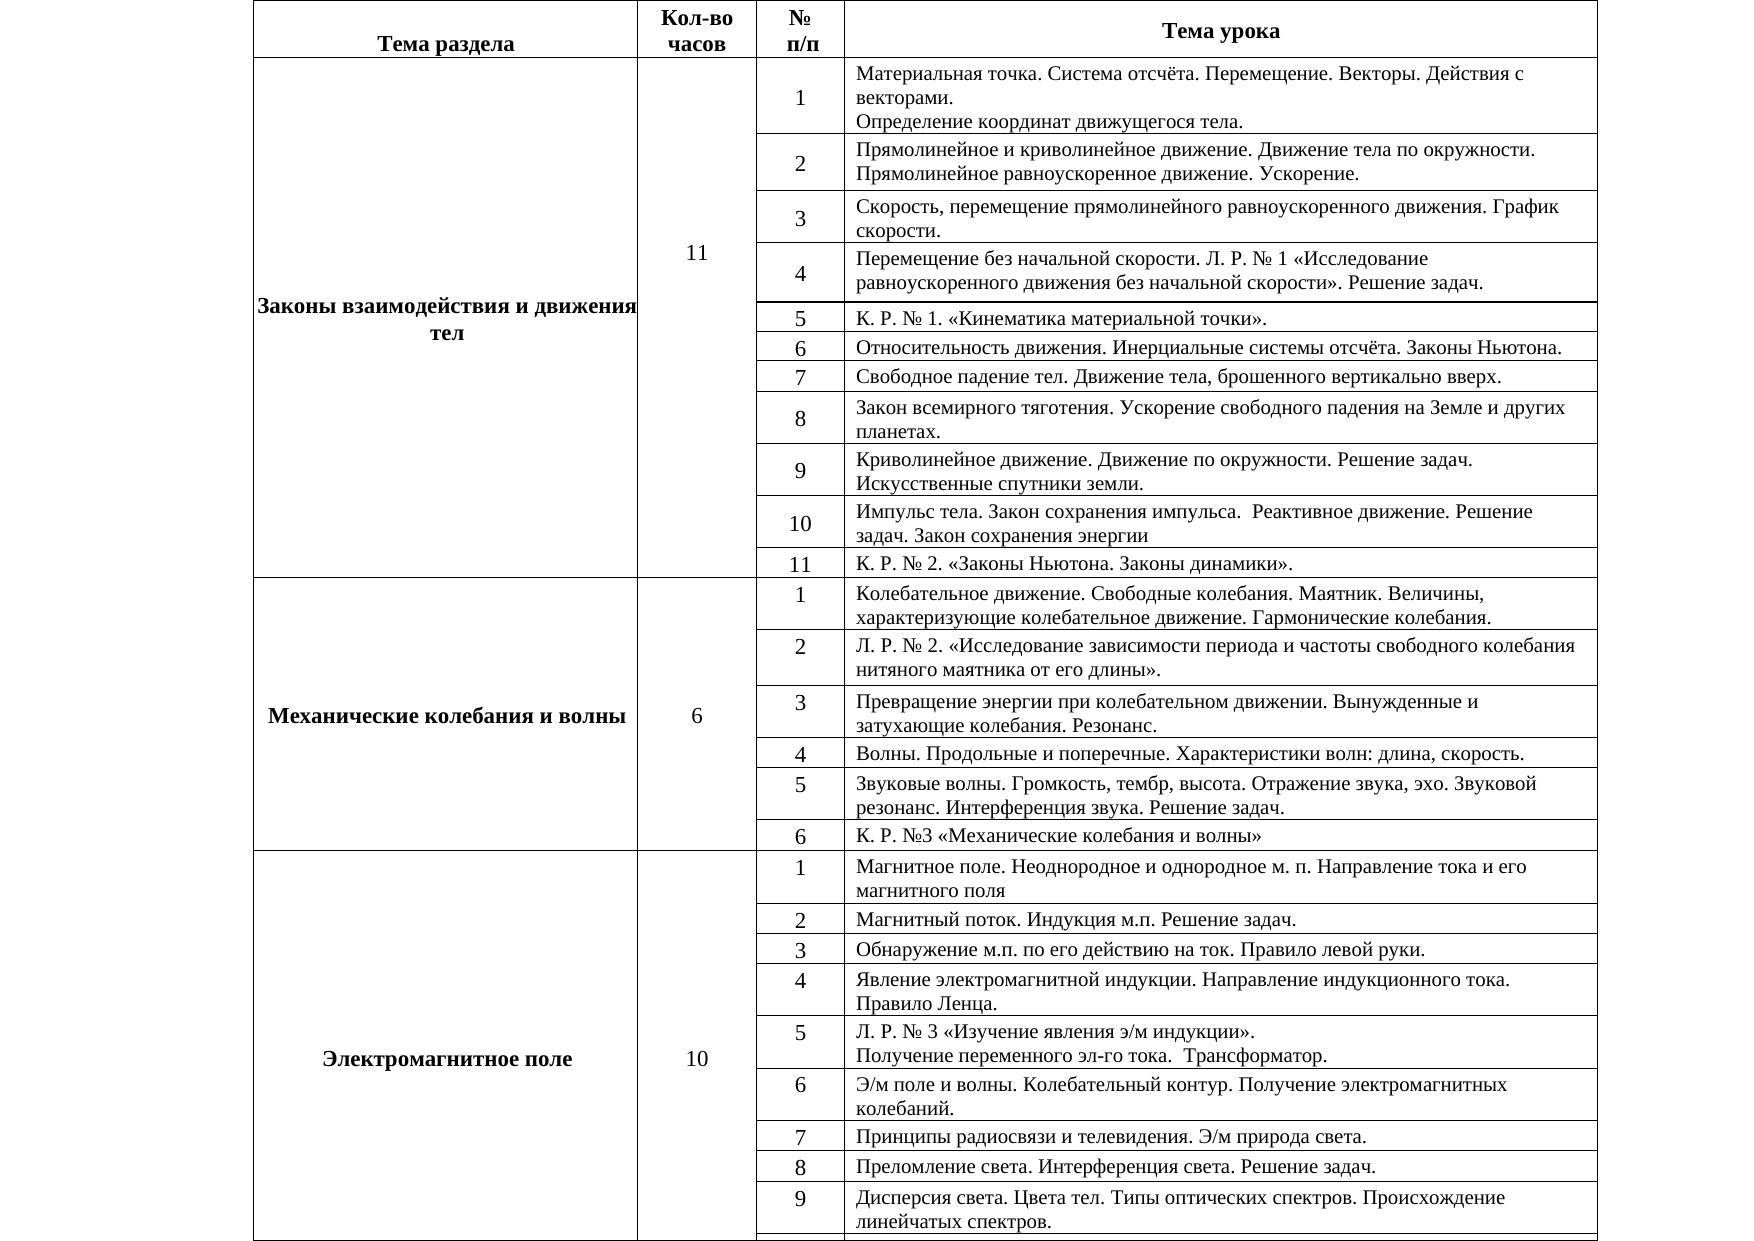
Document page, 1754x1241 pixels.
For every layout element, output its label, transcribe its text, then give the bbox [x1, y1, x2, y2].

table_cell 6 [757, 1069, 844, 1119]
table_cell Волны. Продольные и поперечные. Характеристики волн: длина, скорость. [845, 738, 1597, 767]
table_cell 10 [638, 851, 756, 1240]
table_cell 4 [757, 964, 844, 1015]
table_cell 9 [757, 1182, 844, 1233]
table_cell 2 [757, 134, 844, 190]
table_cell 9 [757, 444, 844, 495]
table_cell 2 [757, 904, 844, 933]
table_cell 1 [757, 578, 844, 629]
table_cell 5 [757, 303, 844, 331]
table_cell Явление электромагнитной индукции. Направление индукционного тока. Правило Ленца. [845, 964, 1597, 1015]
table_cell Механические колебания и волны [254, 578, 637, 849]
table_cell Законы взаимодействия и движения тел [254, 58, 637, 577]
table_cell 8 [757, 1151, 844, 1181]
table_cell 6 [757, 332, 844, 360]
table_cell Превращение энергии при колебательном движении. Вынужденные и затухающие колебания. Резонанс. [845, 686, 1597, 737]
table_cell Прямолинейное и криволинейное движение. Движение тела по окружности. Прямолинейное равноускоренное движение. Ускорение. [845, 134, 1597, 190]
table_cell 6 [638, 578, 756, 849]
table_cell 7 [757, 1121, 844, 1150]
table_cell Скорость, перемещение прямолинейного равноускоренного движения. График скорости. [845, 191, 1597, 242]
table_cell К. Р. №3 «Механические колебания и волны» [845, 820, 1597, 849]
table_header Тема урока [845, 1, 1597, 57]
table_cell 6 [757, 820, 844, 849]
table_cell Закон всемирного тяготения. Ускорение свободного падения на Земле и других планетах. [845, 392, 1597, 443]
table_cell 1 [757, 851, 844, 903]
table_header Тема раздела [254, 1, 637, 57]
table_cell 10 [757, 496, 844, 547]
table_cell 7 [757, 361, 844, 391]
table_cell К. Р. № 1. «Кинематика материальной точки». [845, 303, 1597, 331]
table_cell Дисперсия света. Цвета тел. Типы оптических спектров. Происхождение линейчатых спектров. [845, 1182, 1597, 1233]
table_cell Перемещение без начальной скорости. Л. Р. № 1 «Исследование равноускоренного движения без начальной скорости». Решение задач. [845, 243, 1597, 301]
table_cell Принципы радиосвязи и телевидения. Э/м природа света. [845, 1121, 1597, 1150]
table_cell Импульс тела. Закон сохранения импульса. Реактивное движение. Решение задач. Закон сохранения энергии [845, 496, 1597, 547]
table_cell Обнаружение м.п. по его действию на ток. Правило левой руки. [845, 934, 1597, 963]
table_cell Материальная точка. Система отсчёта. Перемещение. Векторы. Действия с векторами. Определение координат движущегося тела. [845, 58, 1597, 133]
table_cell 3 [757, 934, 844, 963]
table_cell Свободное падение тел. Движение тела, брошенного вертикально вверх. [845, 361, 1597, 391]
table_cell Магнитный поток. Индукция м.п. Решение задач. [845, 904, 1597, 933]
table_cell 8 [757, 392, 844, 443]
table_cell 5 [757, 1016, 844, 1067]
table_cell Электромагнитное поле [254, 851, 637, 1240]
table_cell Э/м поле и волны. Колебательный контур. Получение электромагнитных колебаний. [845, 1069, 1597, 1119]
table_cell Относительность движения. Инерциальные системы отсчёта. Законы Ньютона. Решение задач. [845, 332, 1597, 360]
table_cell 3 [757, 686, 844, 737]
table_cell Л. Р. № 3 «Изучение явления э/м индукции». Получение переменного эл-го тока. Трансформатор. [845, 1016, 1597, 1067]
table_cell Колебательное движение. Свободные колебания. Маятник. Величины, характеризующие колебательное движение. Гармонические колебания. [845, 578, 1597, 629]
table_header № п/п [757, 1, 844, 57]
table_cell Криволинейное движение. Движение по окружности. Решение задач. Искусственные спутники земли. [845, 444, 1597, 495]
table_cell 11 [757, 548, 844, 577]
table_cell 4 [757, 243, 844, 301]
table_cell 11 [638, 58, 756, 577]
table_cell Магнитное поле. Неоднородное и однородное м. п. Направление тока и его магнитного поля [845, 851, 1597, 903]
table_cell 3 [757, 191, 844, 242]
table_cell 5 [757, 768, 844, 819]
table_cell 1 [757, 58, 844, 133]
table_cell Звуковые волны. Громкость, тембр, высота. Отражение звука, эхо. Звуковой резонанс. Интерференция звука. Решение задач. [845, 768, 1597, 819]
table_cell 4 [757, 738, 844, 767]
table_header Кол-во часов [638, 1, 756, 57]
table_cell 2 [757, 630, 844, 685]
table_cell Преломление света. Интерференция света. Решение задач. [845, 1151, 1597, 1181]
table_cell К. Р. № 2. «Законы Ньютона. Законы динамики». [845, 548, 1597, 577]
table_cell Л. Р. № 2. «Исследование зависимости периода и частоты свободного колебания нитяного маятника от его длины». [845, 630, 1597, 685]
